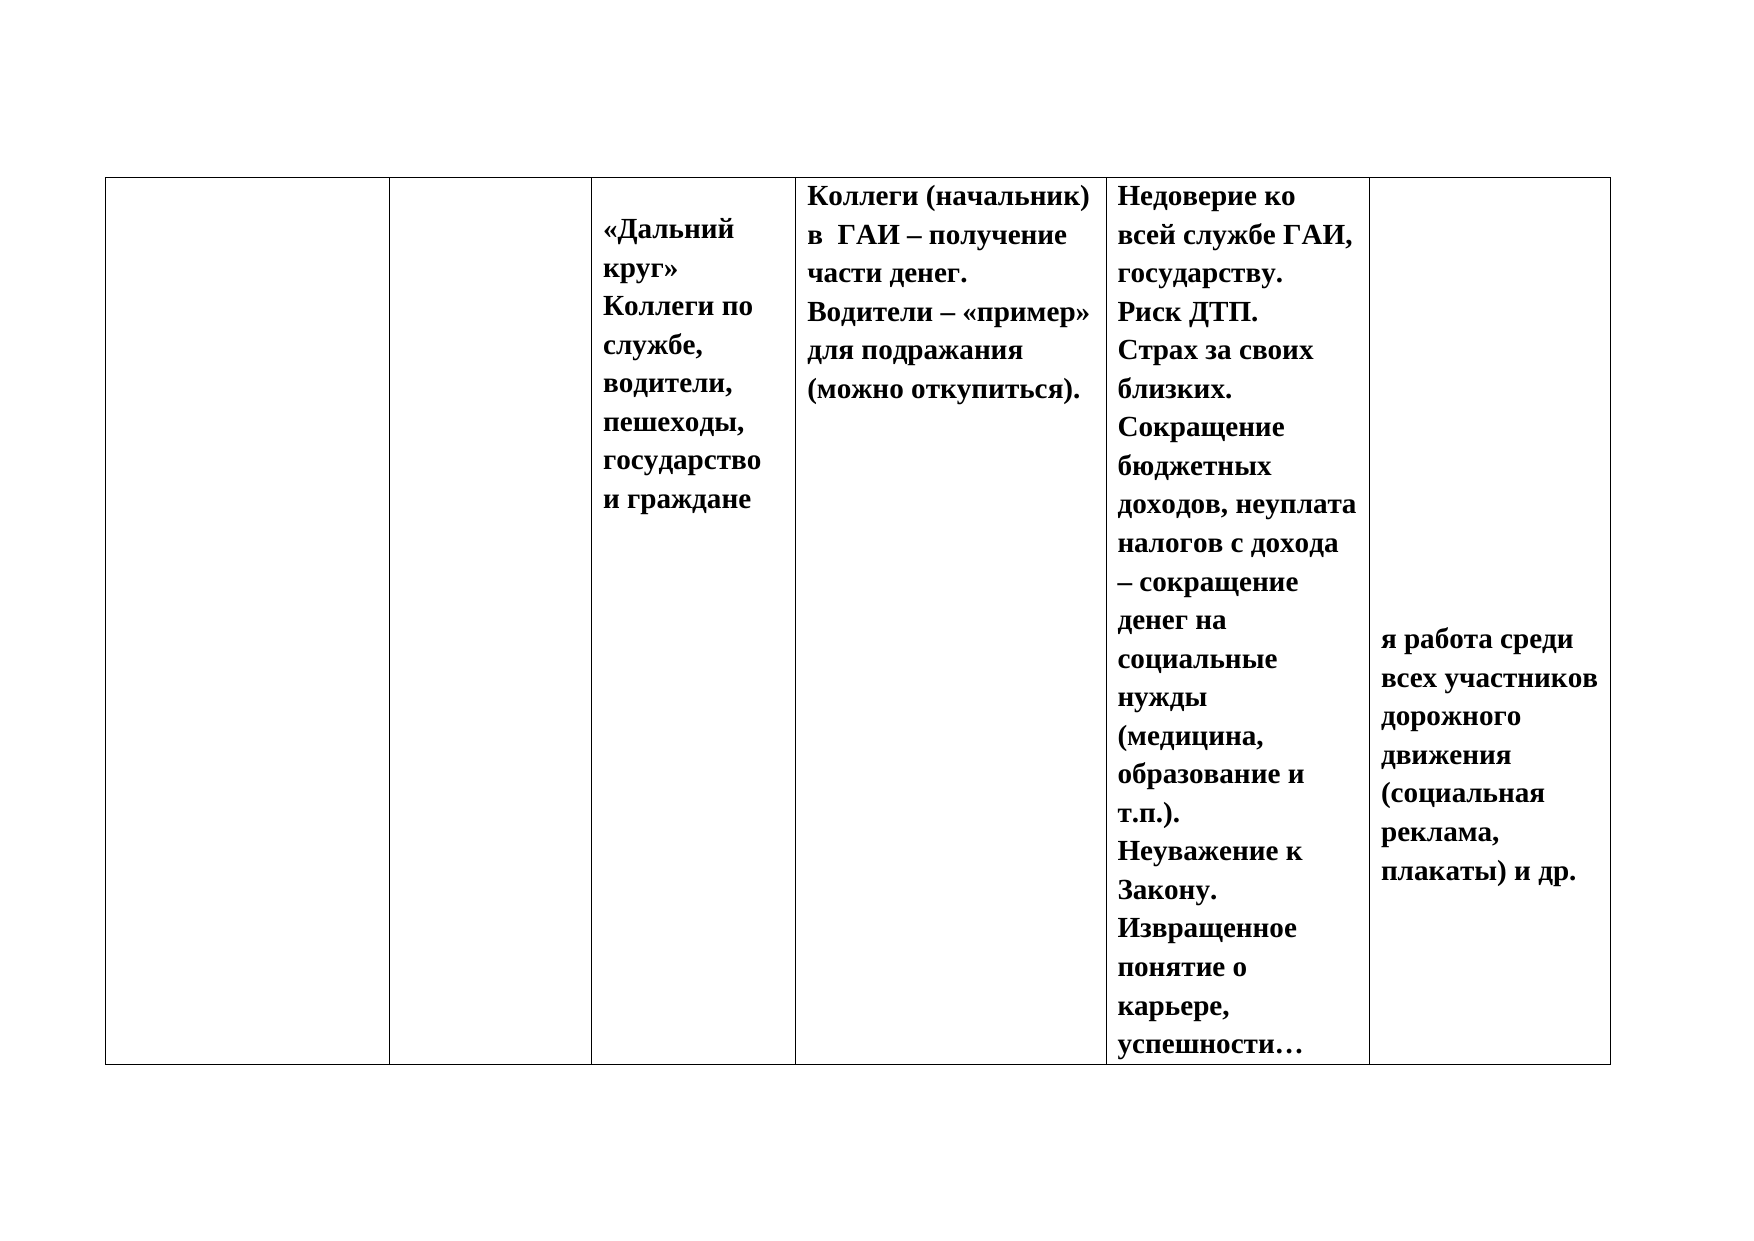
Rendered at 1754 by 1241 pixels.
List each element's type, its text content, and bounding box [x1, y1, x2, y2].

table_cell Коллеги (начальник) в ГАИ – получение части денег. Водители – «пример» для подражания (можно откупиться). [796, 178, 1106, 1063]
table_cell «Дальний круг» Коллеги по службе, водители, пешеходы, государство и граждане [592, 178, 795, 1063]
table_cell Недоверие ко всей службе ГАИ, государству. Риск ДТП. Страх за своих близких. Сокращение бюджетных доходов, неуплата налогов с дохода – сокращение денег на социальные нужды (медицина, образование и т.п.). Неуважение к Закону. Извращенное понятие о карьере, успешности… [1107, 178, 1369, 1063]
